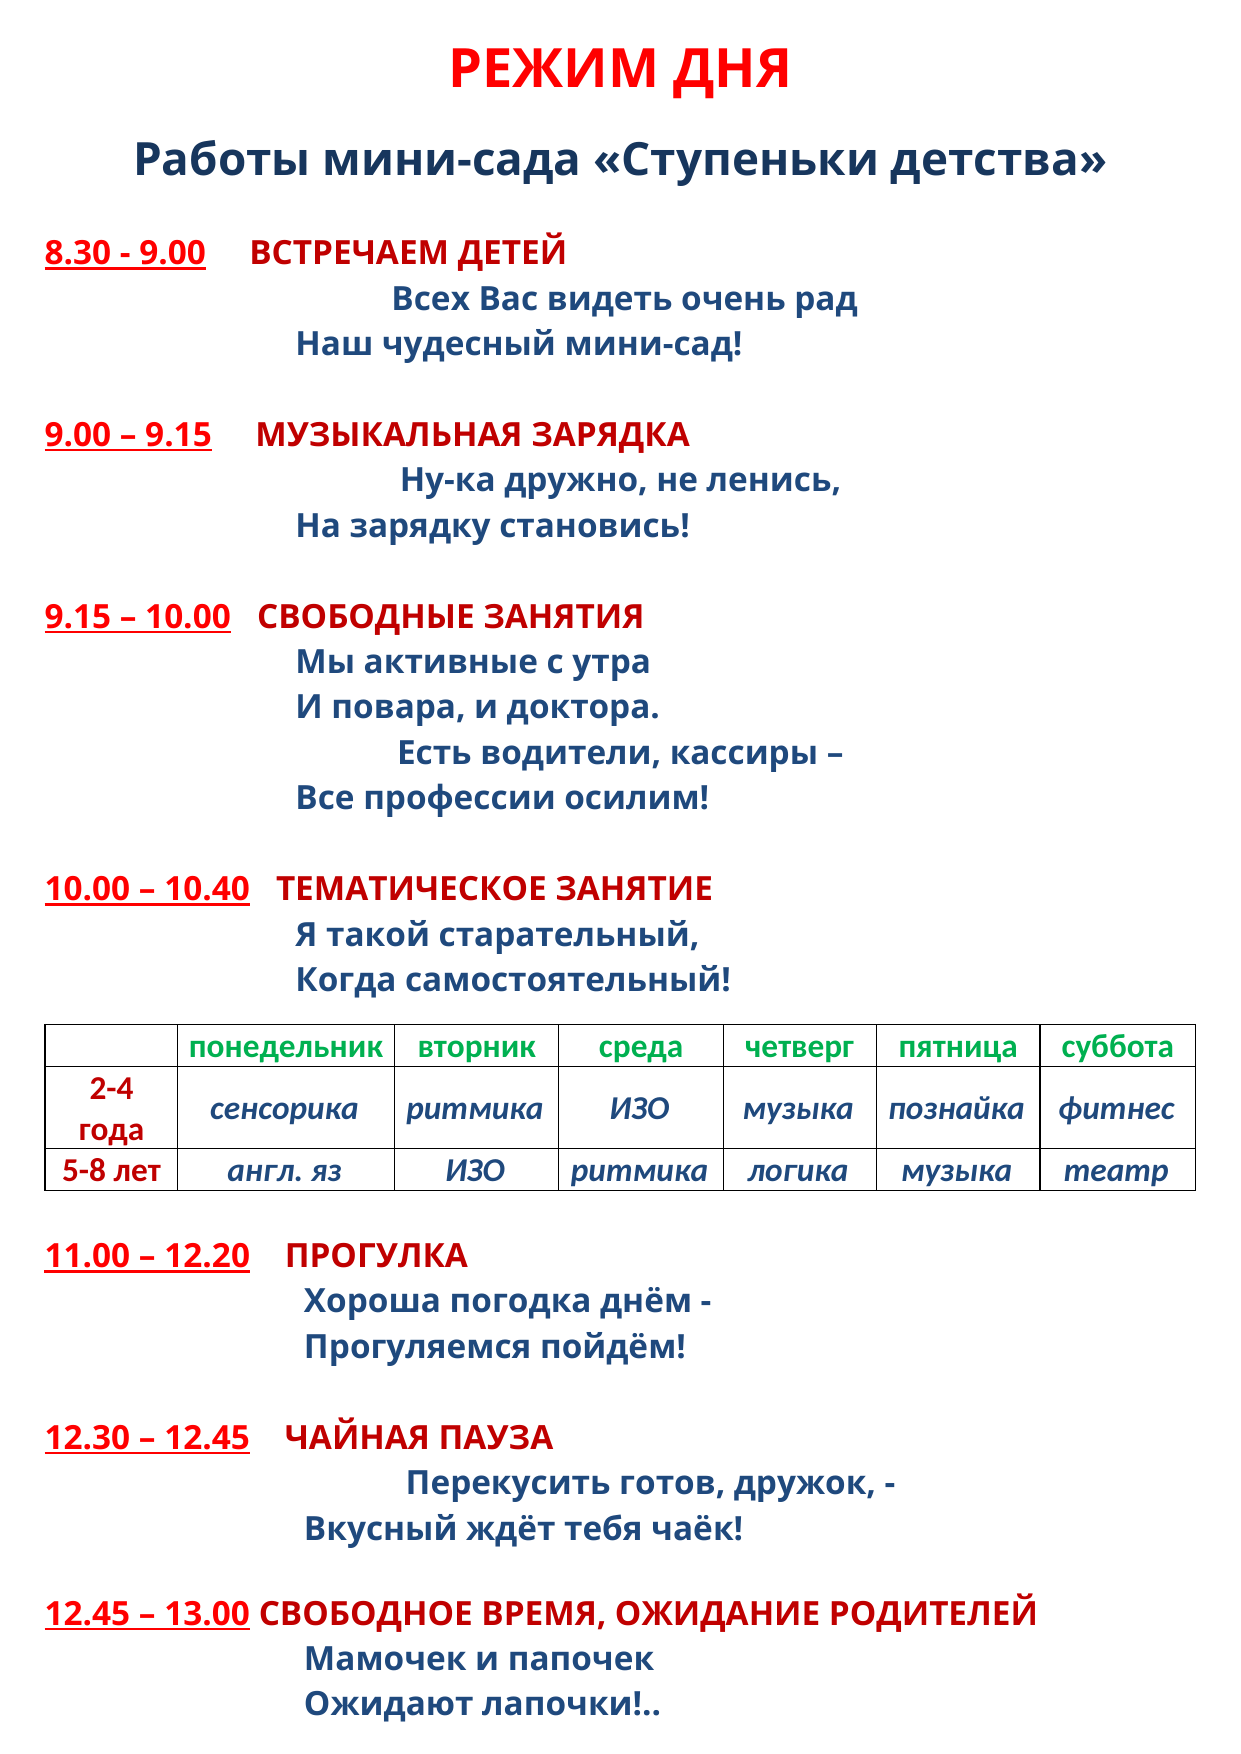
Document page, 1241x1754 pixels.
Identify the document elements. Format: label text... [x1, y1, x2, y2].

text 12.45 – 13.00 СВОБОДНОЕ ВРЕМЯ, ОЖИДАНИЕ РОДИТЕЛЕЙ [44, 1589, 1196, 1635]
text 9.15 – 10.00 СВОБОДНЫЕ ЗАНЯТИЯ [44, 592, 1196, 638]
text Мы активные с утра [44, 638, 1196, 683]
text Хороша погодка днём - [44, 1277, 1196, 1323]
table_header среда [559, 1025, 723, 1066]
text Наш чудесный мини-сад! [44, 320, 1196, 365]
table_header [46, 1025, 177, 1066]
table_cell ритмика [395, 1067, 558, 1148]
table_cell сенсорика [178, 1067, 394, 1148]
text Все профессии осилим! [44, 774, 1196, 819]
table_cell логика [724, 1149, 876, 1190]
text 8.30 - 9.00 ВСТРЕЧАЕМ ДЕТЕЙ [44, 229, 1196, 274]
text 9.00 – 9.15 МУЗЫКАЛЬНАЯ ЗАРЯДКА [44, 411, 1196, 456]
table_cell познайка [877, 1067, 1039, 1148]
table_cell 5-8 лет [46, 1149, 177, 1190]
table_header пятница [877, 1025, 1039, 1066]
text Перекусить готов, дружок, - [44, 1459, 1196, 1504]
text РЕЖИМ ДНЯ [44, 29, 1196, 103]
text Есть водители, кассиры – [44, 729, 1196, 774]
table_cell 2-4 года [46, 1067, 177, 1148]
text Я такой старательный, [44, 910, 1196, 956]
table_cell театр [1041, 1149, 1195, 1190]
table_cell ритмика [559, 1149, 723, 1190]
text И повара, и доктора. [44, 683, 1196, 729]
table_cell фитнес [1041, 1067, 1195, 1148]
text Ожидают лапочки!.. [44, 1680, 1196, 1726]
text Работы мини-сада «Ступеньки детства» [44, 126, 1196, 188]
table_header вторник [395, 1025, 558, 1066]
table_cell ИЗО [395, 1149, 558, 1190]
table_cell ИЗО [559, 1067, 723, 1148]
text Прогуляемся пойдём! [44, 1323, 1196, 1368]
text Ну-ка дружно, не ленись, [44, 456, 1196, 502]
text Вкусный ждёт тебя чаёк! [44, 1504, 1196, 1550]
text 10.00 – 10.40 ТЕМАТИЧЕСКОЕ ЗАНЯТИЕ [44, 865, 1196, 910]
table_cell музыка [724, 1067, 876, 1148]
text Мамочек и папочек [44, 1635, 1196, 1680]
table_cell англ. яз [178, 1149, 394, 1190]
text Всех Вас видеть очень рад [44, 274, 1196, 320]
table_header четверг [724, 1025, 876, 1066]
text Когда самостоятельный! [44, 956, 1196, 1001]
table_header понедельник [178, 1025, 394, 1066]
text 12.30 – 12.45 ЧАЙНАЯ ПАУЗА [44, 1413, 1196, 1459]
table_cell музыка [877, 1149, 1039, 1190]
text На зарядку становись! [44, 502, 1196, 547]
table_header суббота [1041, 1025, 1195, 1066]
text 11.00 – 12.20 ПРОГУЛКА [44, 1232, 1196, 1277]
